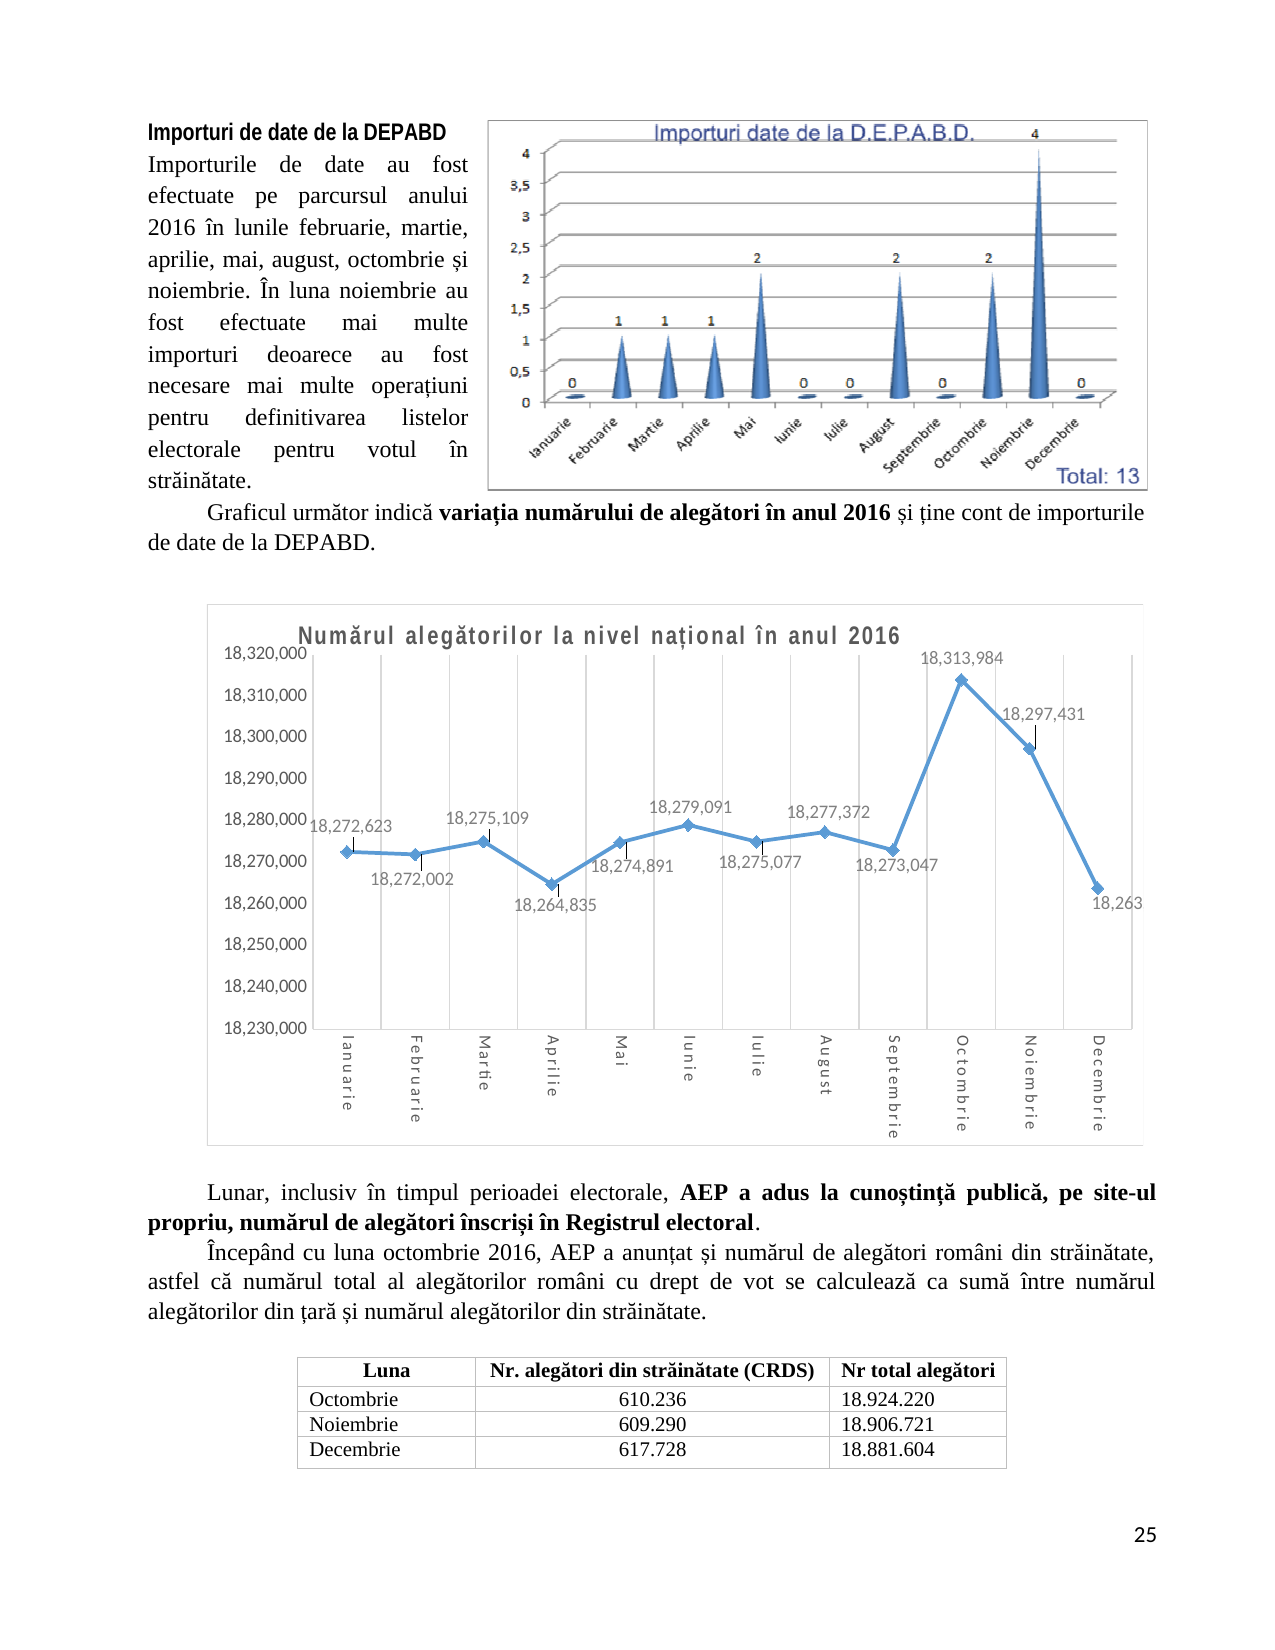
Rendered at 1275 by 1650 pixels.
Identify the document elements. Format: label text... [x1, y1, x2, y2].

table_cell 18.924.220 [830, 1387, 1006, 1411]
picture [487, 120, 1148, 491]
text Graficul următor indică variația numărului de alegători în anul 2016 și ține cont de importurile de date de la DEPABD. [148, 498, 1157, 555]
table_cell Noiembrie [298, 1412, 475, 1436]
table_cell 18.906.721 [830, 1412, 1006, 1436]
table_header Nr total alegători [830, 1358, 1006, 1386]
text Importuri de date de la DEPABD [148, 118, 1157, 146]
table_cell 617.728 [476, 1437, 829, 1468]
table_cell 18.881.604 [830, 1437, 1006, 1468]
table_cell Octombrie [298, 1387, 475, 1411]
text Începând cu luna octombrie 2016, AEP a anunțat și numărul de alegători români din străinătate, astfel că numărul total al alegătorilor români cu drept de vot se calculează ca sumă între numărul alegătorilor din țară și numărul alegătorilor din străinătate. [148, 1237, 1157, 1325]
table_cell 610.236 [476, 1387, 829, 1411]
table_cell Decembrie [298, 1437, 475, 1468]
table_header Luna [298, 1358, 475, 1386]
text Lunar, inclusiv în timpul perioadei electorale, AEP a adus la cunoștință publică, pe site-ul propriu, numărul de alegători înscriși în Registrul electoral. [148, 1178, 1157, 1235]
table_header Nr. alegători din străinătate (CRDS) [476, 1358, 829, 1386]
table_cell 609.290 [476, 1412, 829, 1436]
